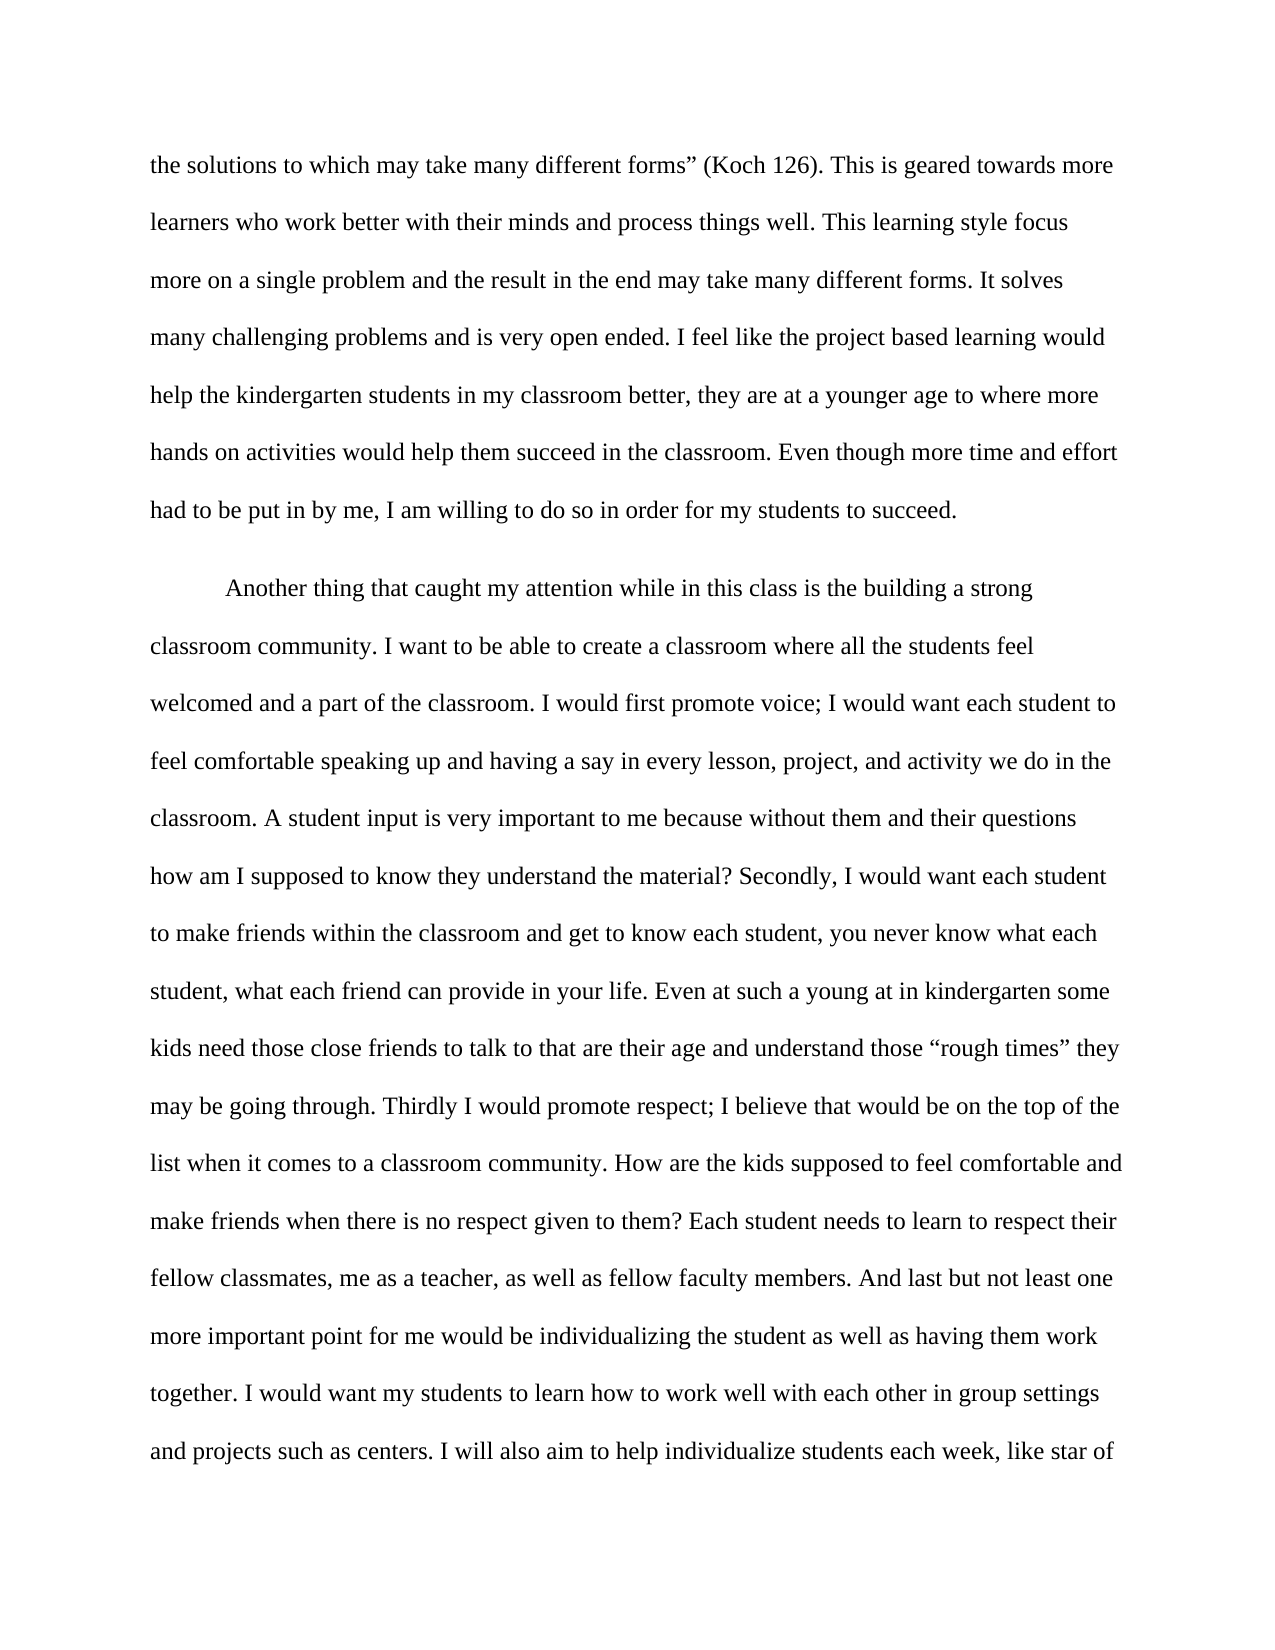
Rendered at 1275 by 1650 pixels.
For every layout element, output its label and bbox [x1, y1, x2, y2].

text [150, 150, 1125, 524]
text [150, 573, 1125, 1464]
